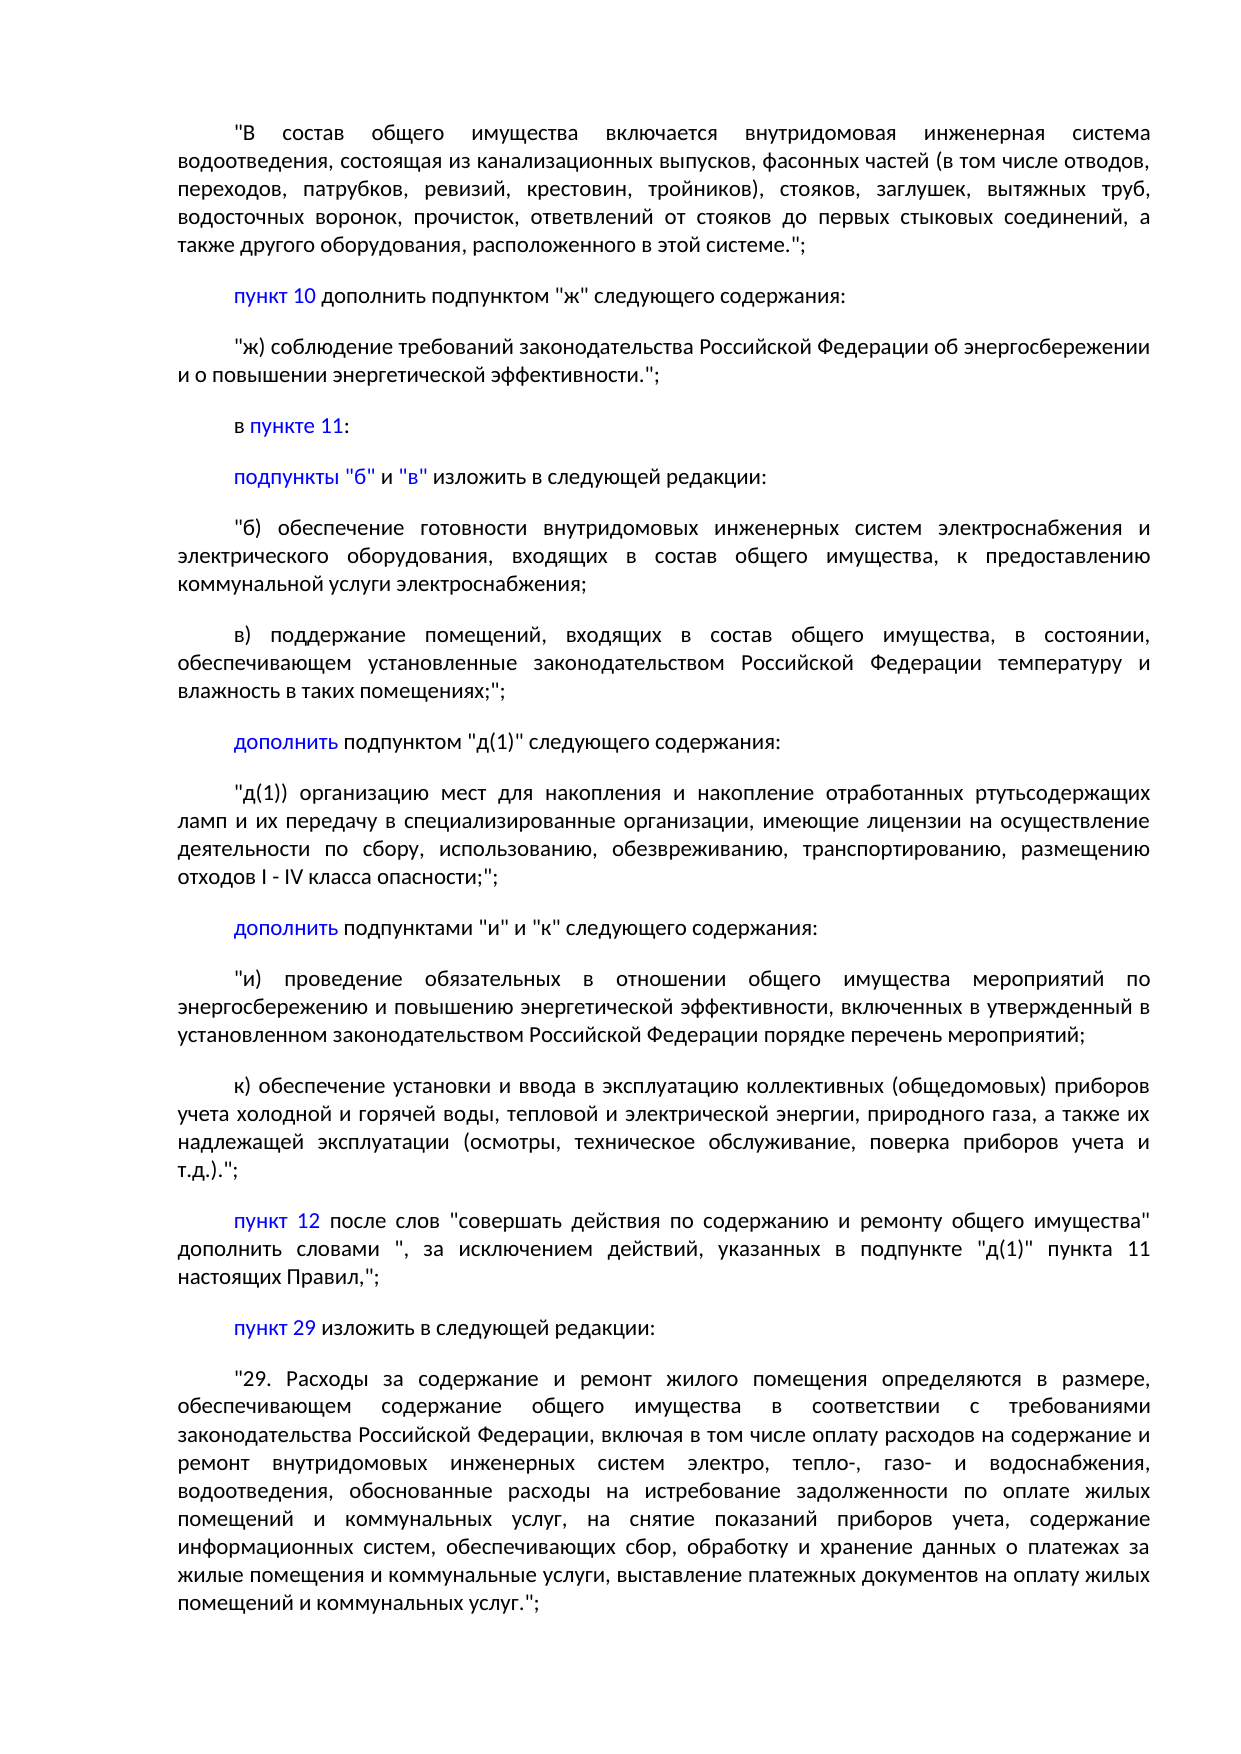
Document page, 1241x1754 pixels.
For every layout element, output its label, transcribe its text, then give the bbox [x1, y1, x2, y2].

text "В состав общего имущества включается внутридомовая инженерная система водоотведения, состоящая из канализационных выпусков, фасонных частей (в том числе отводов, переходов, патрубков, ревизий, крестовин, тройников), стояков, заглушек, вытяжных труб, водосточных воронок, прочисток, ответвлений от стояков до первых стыковых соединений, а также другого оборудования, расположенного в этой системе."; [177, 118, 1152, 258]
text к) обеспечение установки и ввода в эксплуатацию коллективных (общедомовых) приборов учета холодной и горячей воды, тепловой и электрической энергии, природного газа, а также их надлежащей эксплуатации (осмотры, техническое обслуживание, поверка приборов учета и т.д.)."; [177, 1071, 1152, 1183]
text дополнить подпунктами "и" и "к" следующего содержания: [177, 913, 1152, 941]
text пункт 12 после слов "совершать действия по содержанию и ремонту общего имущества" дополнить словами ", за исключением действий, указанных в подпункте "д(1)" пункта 11 настоящих Правил,"; [177, 1206, 1152, 1290]
text "и) проведение обязательных в отношении общего имущества мероприятий по энергосбережению и повышению энергетической эффективности, включенных в утвержденный в установленном законодательством Российской Федерации порядке перечень мероприятий; [177, 964, 1152, 1048]
text пункт 10 дополнить подпунктом "ж" следующего содержания: [177, 281, 1152, 309]
text "ж) соблюдение требований законодательства Российской Федерации об энергосбережении и о повышении энергетической эффективности."; [177, 332, 1152, 388]
text "д(1)) организацию мест для накопления и накопление отработанных ртутьсодержащих ламп и их передачу в специализированные организации, имеющие лицензии на осуществление деятельности по сбору, использованию, обезвреживанию, транспортированию, размещению отходов I - IV класса опасности;"; [177, 778, 1152, 890]
text в пункте 11: [177, 411, 1152, 439]
text подпункты "б" и "в" изложить в следующей редакции: [177, 462, 1152, 490]
text "б) обеспечение готовности внутридомовых инженерных систем электроснабжения и электрического оборудования, входящих в состав общего имущества, к предоставлению коммунальной услуги электроснабжения; [177, 513, 1152, 597]
text в) поддержание помещений, входящих в состав общего имущества, в состоянии, обеспечивающем установленные законодательством Российской Федерации температуру и влажность в таких помещениях;"; [177, 620, 1152, 704]
text дополнить подпунктом "д(1)" следующего содержания: [177, 727, 1152, 755]
text пункт 29 изложить в следующей редакции: [177, 1313, 1152, 1341]
text "29. Расходы за содержание и ремонт жилого помещения определяются в размере, обеспечивающем содержание общего имущества в соответствии с требованиями законодательства Российской Федерации, включая в том числе оплату расходов на содержание и ремонт внутридомовых инженерных систем электро, тепло-, газо- и водоснабжения, водоотведения, обоснованные расходы на истребование задолженности по оплате жилых помещений и коммунальных услуг, на снятие показаний приборов учета, содержание информационных систем, обеспечивающих сбор, обработку и хранение данных о платежах за жилые помещения и коммунальные услуги, выставление платежных документов на оплату жилых помещений и коммунальных услуг."; [177, 1364, 1152, 1616]
